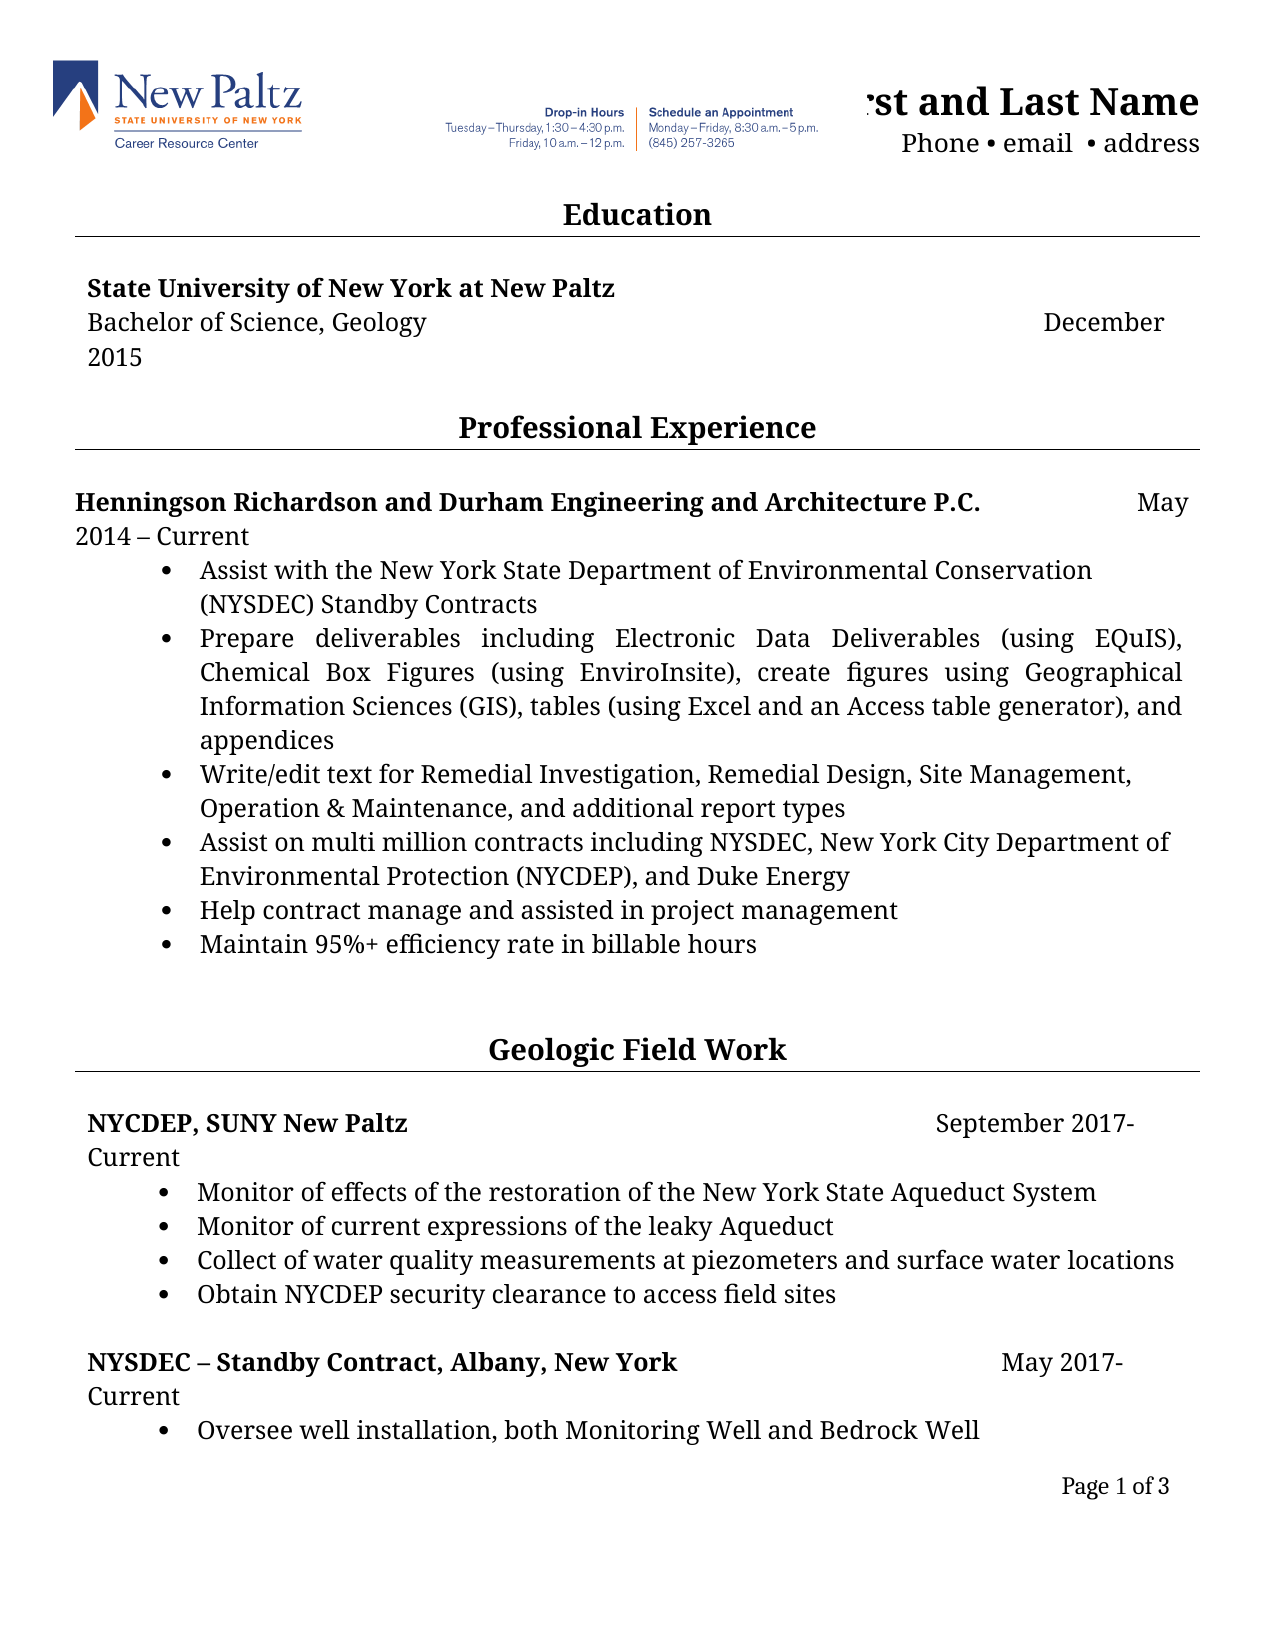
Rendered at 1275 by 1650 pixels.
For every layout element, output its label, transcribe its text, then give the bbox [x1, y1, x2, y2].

list Assist on multi million contracts including NYSDEC, New York City Department of Environmental Protection (NYCDEP), and Duke Energy [162, 825, 1200, 893]
text First and Last Name [868, 75, 1200, 126]
list Help contract manage and assisted in project management [162, 893, 1200, 927]
text NYCDEP, SUNY New Paltz September 2017-Current [87, 1106, 1200, 1174]
picture [15, 23, 852, 151]
list Assist with the New York State Department of Environmental Conservation (NYSDEC) Standby Contracts [162, 552, 1180, 620]
list Monitor of current expressions of the leaky Aqueduct [159, 1208, 1200, 1242]
text Henningson Richardson and Durham Engineering and Architecture P.C. May 2014 – Current [75, 484, 1199, 552]
list Monitor of effects of the restoration of the New York State Aqueduct System [159, 1174, 1200, 1208]
text NYSDEC – Standby Contract, Albany, New York May 2017-Current [87, 1344, 1200, 1413]
list Prepare deliverables including Electronic Data Deliverables (using EQuIS), Chemical Box Figures (using EnviroInsite), create figures using Geographical Information Sciences (GIS), tables (using Excel and an Access table generator), and appendices [162, 620, 1183, 757]
subtitle Education [75, 194, 1200, 236]
list Maintain 95%+ efficiency rate in billable hours [162, 927, 1200, 961]
list Oversee well installation, both Monitoring Well and Bedrock Well [159, 1413, 1200, 1447]
subtitle Geologic Field Work [75, 1029, 1200, 1071]
text State University of New York at New Paltz [87, 271, 1200, 305]
subtitle Professional Experience [75, 407, 1200, 449]
list Obtain NYCDEP security clearance to access field sites [159, 1276, 1200, 1310]
text Phone • email • address [75, 126, 1200, 160]
list Collect of water quality measurements at piezometers and surface water locations [159, 1242, 1200, 1276]
text Bachelor of Science, Geology December 2015 [87, 305, 1200, 373]
list Write/edit text for Remedial Investigation, Remedial Design, Site Management, Operation & Maintenance, and additional report types [162, 757, 1143, 825]
